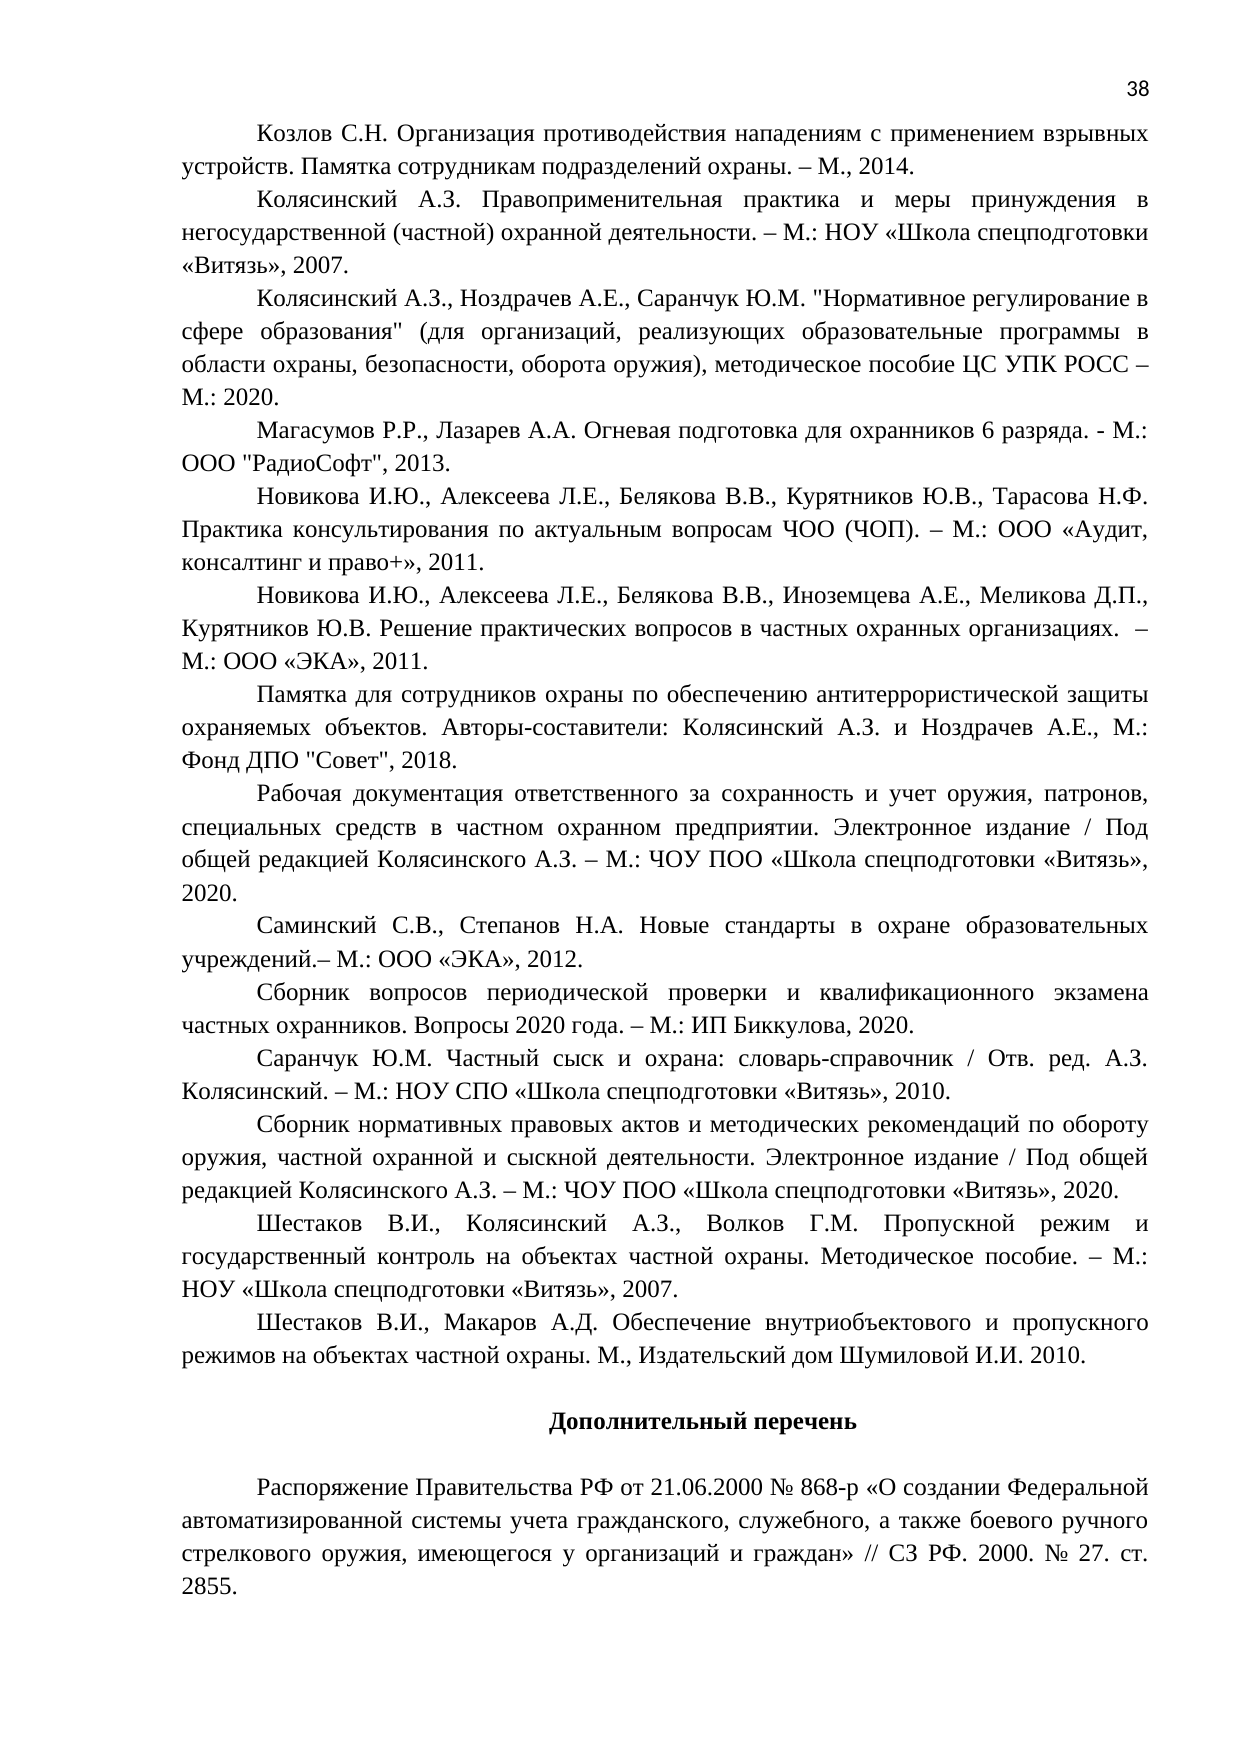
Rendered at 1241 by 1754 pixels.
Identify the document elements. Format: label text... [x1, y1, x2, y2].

text Сборник нормативных правовых актов и методических рекомендаций по обороту оружия, частной охранной и сыскной деятельности. Электронное издание / Под общей редакцией Колясинского А.З. – М.: ЧОУ ПОО «Школа спецподготовки «Витязь», 2020. [181, 1109, 1149, 1203]
text Колясинский А.З. Правоприменительная практика и меры принуждения в негосударственной (частной) охранной деятельности. – М.: НОУ «Школа спецподготовки «Витязь», 2007. [181, 184, 1149, 279]
text Магасумов Р.Р., Лазарев А.А. Огневая подготовка для охранников 6 разряда. - М.: ООО "РадиоСофт", 2013. [181, 415, 1149, 477]
text Саминский С.В., Степанов Н.А. Новые стандарты в охране образовательных учреждений.– М.: ООО «ЭКА», 2012. [181, 911, 1149, 972]
text Новикова И.Ю., Алексеева Л.Е., Белякова В.В., Иноземцева А.Е., Меликова Д.П., Курятников Ю.В. Решение практических вопросов в частных охранных организациях. – М.: ООО «ЭКА», 2011. [181, 580, 1149, 675]
text Саранчук Ю.М. Частный сыск и охрана: словарь-справочник / Отв. ред. А.З. Колясинский. – М.: НОУ СПО «Школа спецподготовки «Витязь», 2010. [181, 1043, 1149, 1104]
text Колясинский А.З., Ноздрачев А.Е., Саранчук Ю.М. "Нормативное регулирование в сфере образования" (для организаций, реализующих образовательные программы в области охраны, безопасности, оборота оружия), методическое пособие ЦС УПК РОСС – М.: 2020. [181, 283, 1149, 411]
text Распоряжение Правительства РФ от 21.06.2000 № 868-р «О создании Федеральной автоматизированной системы учета гражданского, служебного, а также боевого ручного стрелкового оружия, имеющегося у организаций и граждан» // СЗ РФ. 2000. № 27. ст. 2855. [181, 1472, 1149, 1600]
text Новикова И.Ю., Алексеева Л.Е., Белякова В.В., Курятников Ю.В., Тарасова Н.Ф. Практика консультирования по актуальным вопросам ЧОО (ЧОП). – М.: ООО «Аудит, консалтинг и право+», 2011. [181, 481, 1149, 576]
text Козлов С.Н. Организация противодействия нападениям с применением взрывных устройств. Памятка сотрудникам подразделений охраны. – М., 2014. [181, 118, 1149, 180]
text Рабочая документация ответственного за сохранность и учет оружия, патронов, специальных средств в частном охранном предприятии. Электронное издание / Под общей редакцией Колясинского А.З. – М.: ЧОУ ПОО «Школа спецподготовки «Витязь», 2020. [181, 778, 1149, 906]
text Дополнительный перечень [181, 1406, 1149, 1435]
text Памятка для сотрудников охраны по обеспечению антитеррористической защиты охраняемых объектов. Авторы-составители: Колясинский А.З. и Ноздрачев А.Е., М.: Фонд ДПО "Совет", 2018. [181, 679, 1149, 774]
text Сборник вопросов периодической проверки и квалификационного экзамена частных охранников. Вопросы 2020 года. – М.: ИП Биккулова, 2020. [181, 977, 1149, 1038]
text Шестаков В.И., Макаров А.Д. Обеспечение внутриобъектового и пропускного режимов на объектах частной охраны. М., Издательский дом Шумиловой И.И. 2010. [181, 1307, 1149, 1369]
text Шестаков В.И., Колясинский А.З., Волков Г.М. Пропускной режим и государственный контроль на объектах частной охраны. Методическое пособие. – М.: НОУ «Школа спецподготовки «Витязь», 2007. [181, 1208, 1149, 1303]
